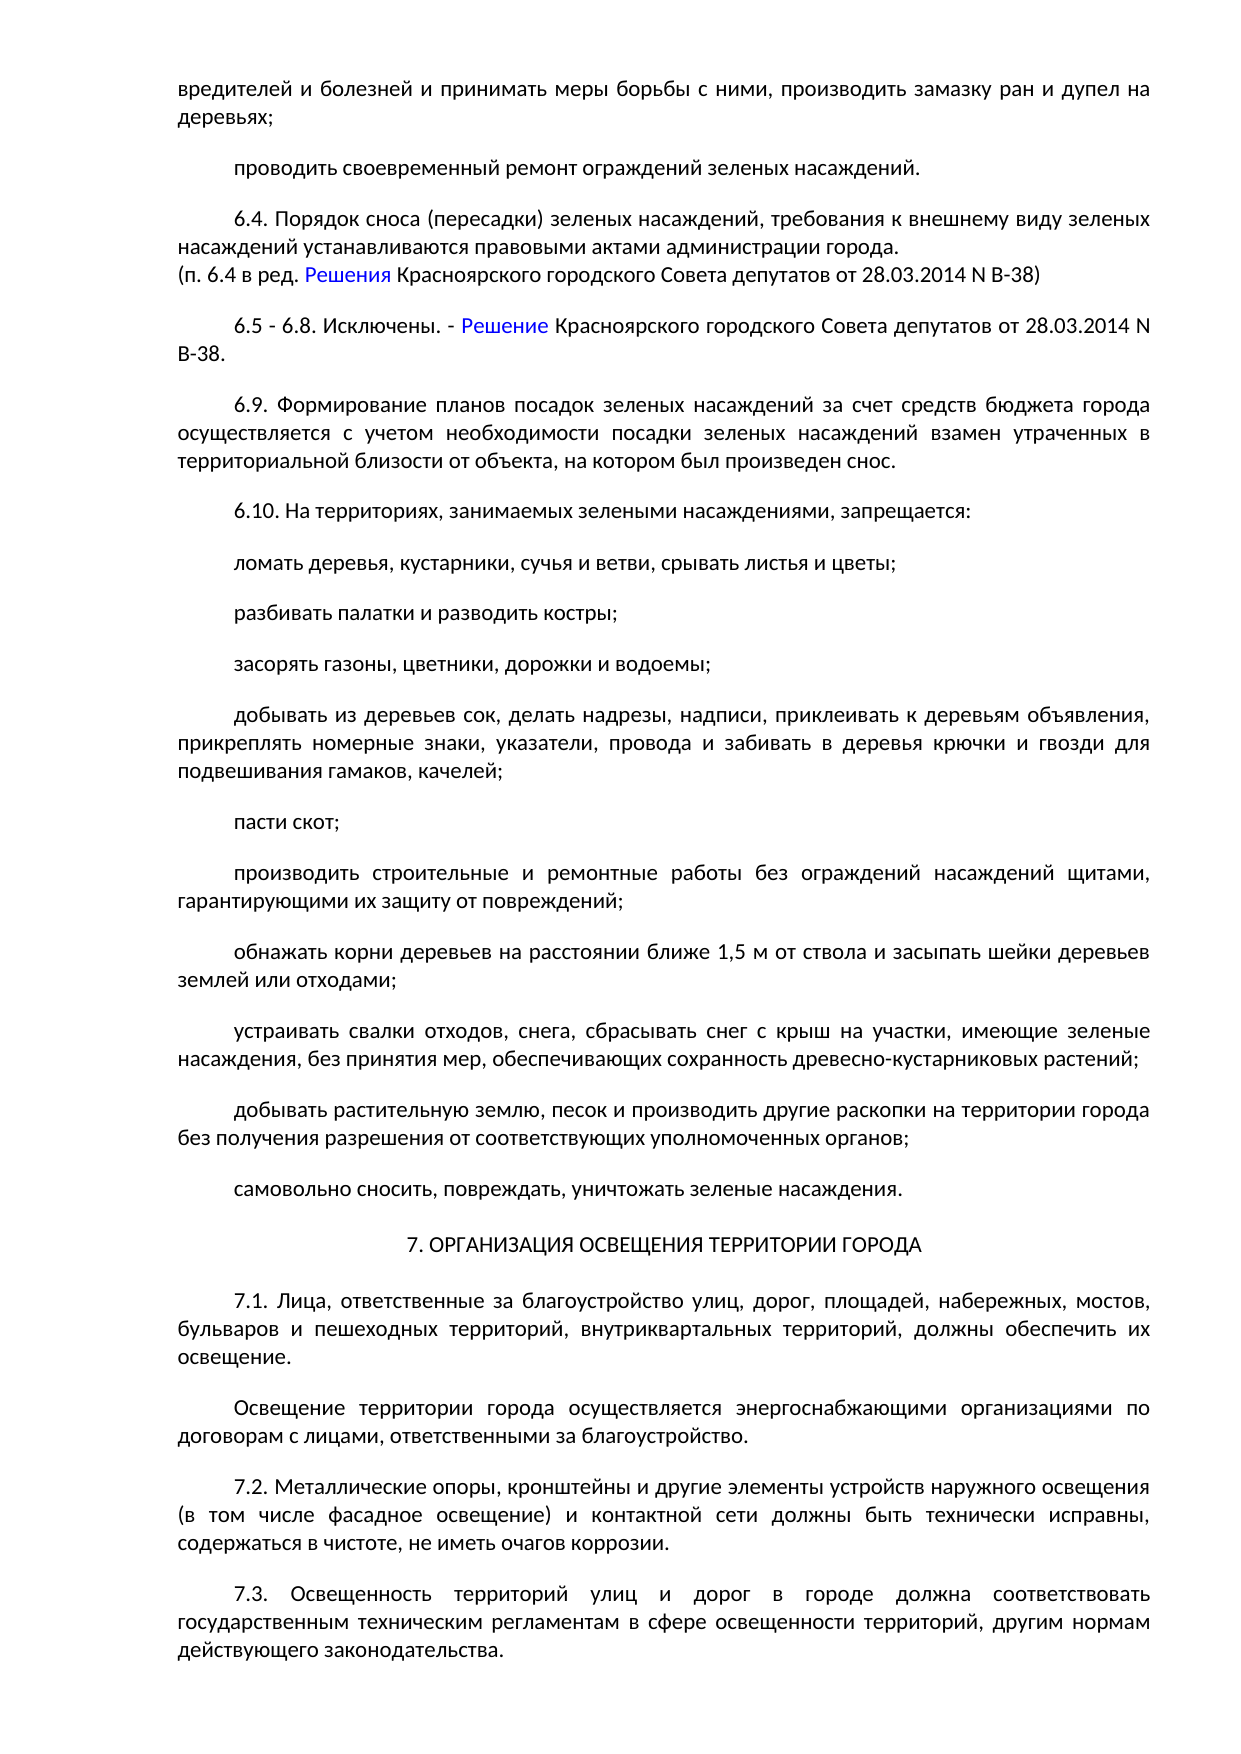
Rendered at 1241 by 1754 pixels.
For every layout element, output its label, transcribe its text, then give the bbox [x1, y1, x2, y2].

text проводить своевременный ремонт ограждений зеленых насаждений. [177, 153, 1152, 181]
text самовольно сносить, повреждать, уничтожать зеленые насаждения. [177, 1174, 1152, 1202]
text 6.10. На территориях, занимаемых зелеными насаждениями, запрещается: [177, 497, 1152, 525]
text ломать деревья, кустарники, сучья и ветви, срывать листья и цветы; [177, 548, 1152, 576]
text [177, 74, 1152, 130]
text устраивать свалки отходов, снега, сбрасывать снег с крыш на участки, имеющие зеленые насаждения, без принятия мер, обеспечивающих сохранность древесно-кустарниковых растений; [177, 1016, 1152, 1072]
text (п. 6.4 в ред. Решения Красноярского городского Совета депутатов от 28.03.2014 N В-38) [177, 260, 1152, 288]
text 7.2. Металлические опоры, кронштейны и другие элементы устройств наружного освещения (в том числе фасадное освещение) и контактной сети должны быть технически исправны, содержаться в чистоте, не иметь очагов коррозии. [177, 1472, 1152, 1556]
text 7. ОРГАНИЗАЦИЯ ОСВЕЩЕНИЯ ТЕРРИТОРИИ ГОРОДА [177, 1230, 1152, 1258]
text 7.1. Лица, ответственные за благоустройство улиц, дорог, площадей, набережных, мостов, бульваров и пешеходных территорий, внутриквартальных территорий, должны обеспечить их освещение. [177, 1286, 1152, 1370]
text засорять газоны, цветники, дорожки и водоемы; [177, 649, 1152, 677]
text Освещение территории города осуществляется энергоснабжающими организациями по договорам с лицами, ответственными за благоустройство. [177, 1393, 1152, 1449]
text производить строительные и ремонтные работы без ограждений насаждений щитами, гарантирующими их защиту от повреждений; [177, 858, 1152, 914]
text пасти скот; [177, 807, 1152, 835]
text 6.5 - 6.8. Исключены. - Решение Красноярского городского Совета депутатов от 28.03.2014 N В-38. [177, 311, 1152, 367]
text разбивать палатки и разводить костры; [177, 598, 1152, 627]
text обнажать корни деревьев на расстоянии ближе 1,5 м от ствола и засыпать шейки деревьев землей или отходами; [177, 937, 1152, 993]
text 6.4. Порядок сноса (пересадки) зеленых насаждений, требования к внешнему виду зеленых насаждений устанавливаются правовыми актами администрации города. [177, 204, 1152, 260]
text добывать растительную землю, песок и производить другие раскопки на территории города без получения разрешения от соответствующих уполномоченных органов; [177, 1095, 1152, 1151]
text 6.9. Формирование планов посадок зеленых насаждений за счет средств бюджета города осуществляется с учетом необходимости посадки зеленых насаждений взамен утраченных в территориальной близости от объекта, на котором был произведен снос. [177, 390, 1152, 474]
text 7.3. Освещенность территорий улиц и дорог в городе должна соответствовать государственным техническим регламентам в сфере освещенности территорий, другим нормам действующего законодательства. [177, 1579, 1152, 1663]
text добывать из деревьев сок, делать надрезы, надписи, приклеивать к деревьям объявления, прикреплять номерные знаки, указатели, провода и забивать в деревья крючки и гвозди для подвешивания гамаков, качелей; [177, 700, 1152, 784]
